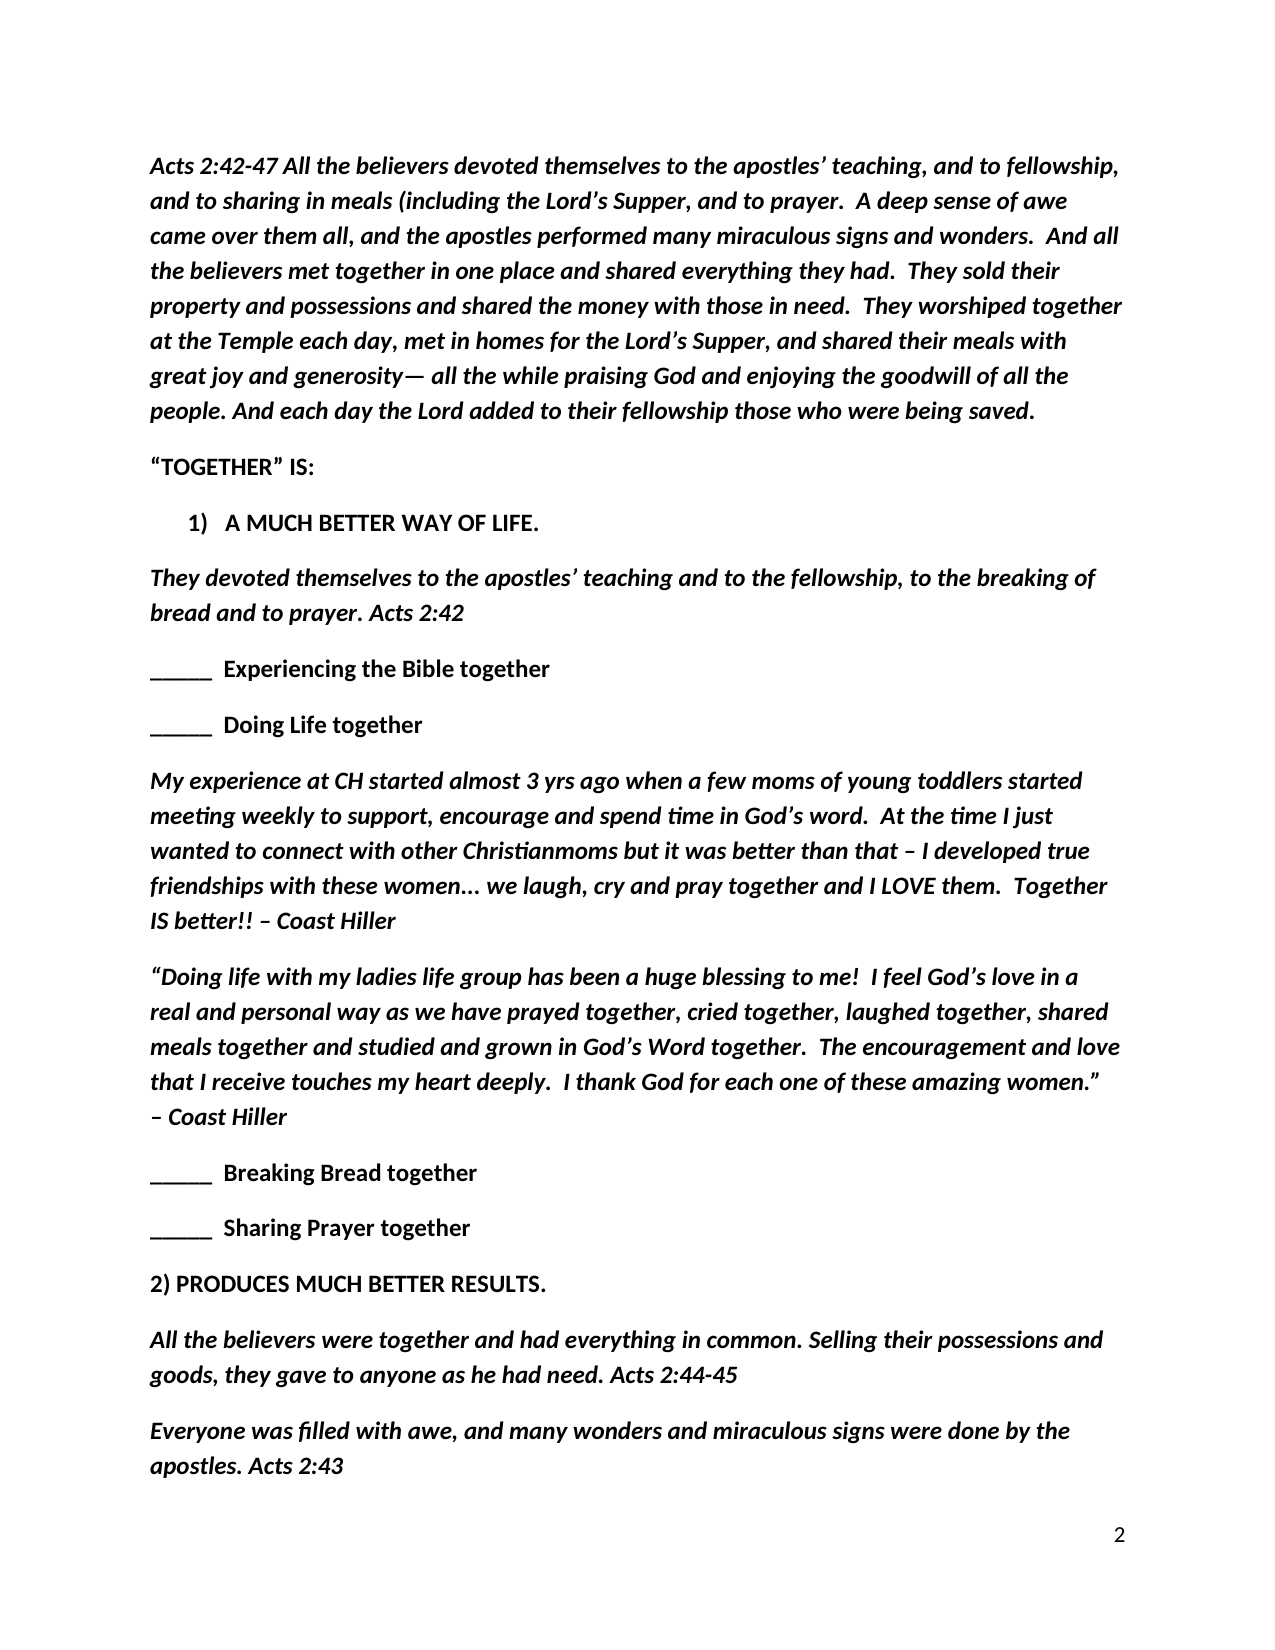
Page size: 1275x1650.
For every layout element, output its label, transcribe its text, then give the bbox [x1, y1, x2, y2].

text _____ Experiencing the Bible together [150, 653, 1125, 684]
text My experience at CH started almost 3 yrs ago when a few moms of young toddlers started meeting weekly to support, encourage and spend time in God’s word. At the time I just wanted to connect with other Christianmoms but it was better than that – I developed true friendships with these women... we laugh, cry and pray together and I LOVE them. Together IS better!! – Coast Hiller [150, 765, 1125, 936]
text All the believers were together and had everything in common. Selling their possessions and goods, they gave to anyone as he had need. Acts 2:44-45 [150, 1324, 1125, 1390]
text “Doing life with my ladies life group has been a huge blessing to me! I feel God’s love in a real and personal way as we have prayed together, cried together, laughed together, shared meals together and studied and grown in God’s Word together. The encouragement and love that I receive touches my heart deeply. I thank God for each one of these amazing women.” – Coast Hiller [150, 961, 1125, 1131]
text Acts 2:42-47 All the believers devoted themselves to the apostles’ teaching, and to fellowship, and to sharing in meals (including the Lord’s Supper, and to prayer. A deep sense of awe came over them all, and the apostles performed many miraculous signs and wonders. And all the believers met together in one place and shared everything they had. They sold their property and possessions and shared the money with those in need. They worshiped together at the Temple each day, met in homes for the Lord’s Supper, and shared their meals with great joy and generosity— all the while praising God and enjoying the goodwill of all the people. And each day the Lord added to their fellowship those who were being saved. [150, 150, 1125, 426]
text “TOGETHER” IS: [150, 451, 1125, 481]
text _____ Doing Life together [150, 709, 1125, 740]
text They devoted themselves to the apostles’ teaching and to the fellowship, to the breaking of bread and to prayer. Acts 2:42 [150, 562, 1125, 628]
text Everyone was filled with awe, and many wonders and miraculous signs were done by the apostles. Acts 2:43 [150, 1415, 1125, 1481]
list A MUCH BETTER WAY OF LIFE. [187, 507, 1125, 537]
text 2) PRODUCES MUCH BETTER RESULTS. [150, 1268, 1125, 1299]
text _____ Sharing Prayer together [150, 1212, 1125, 1243]
text _____ Breaking Bread together [150, 1157, 1125, 1187]
